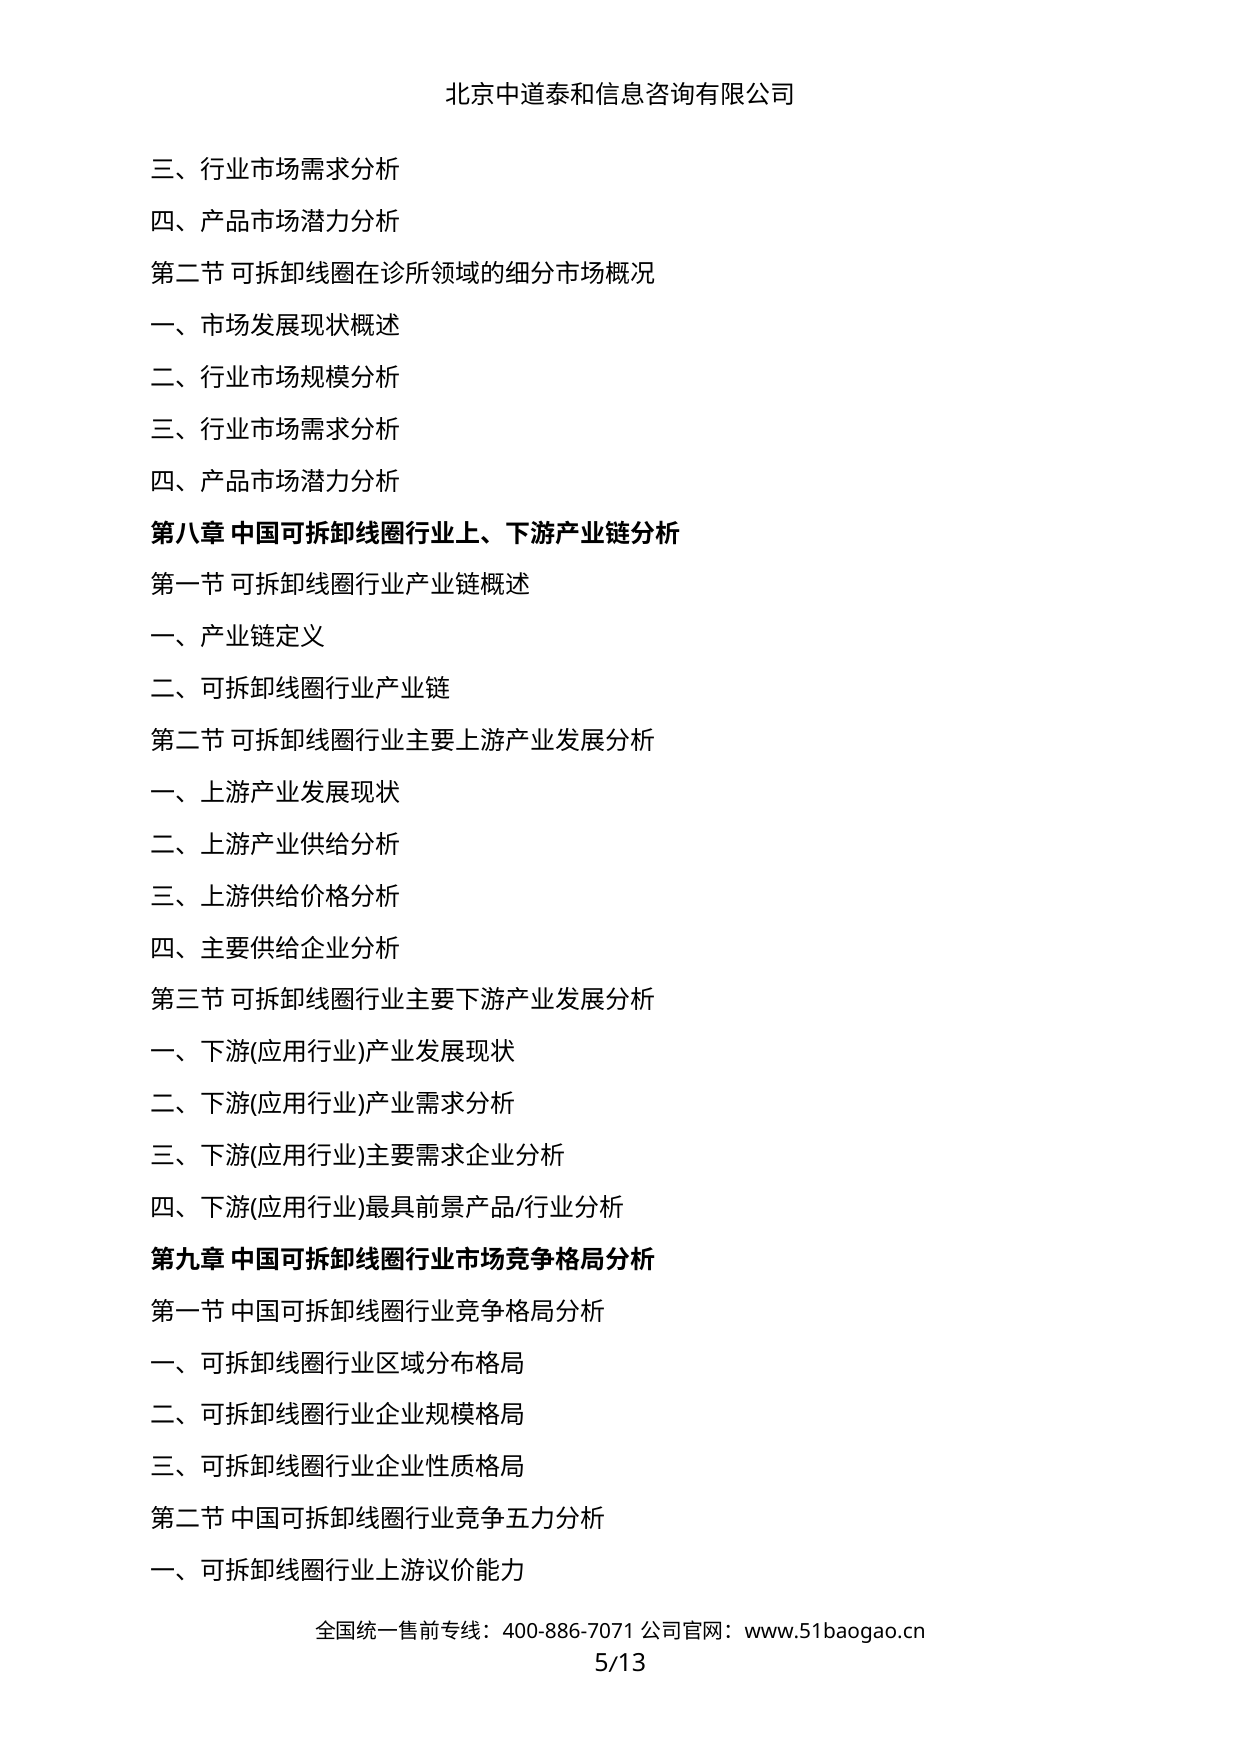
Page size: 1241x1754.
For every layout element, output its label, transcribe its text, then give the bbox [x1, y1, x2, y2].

text 第一节 中国可拆卸线圈行业竞争格局分析 [150, 1291, 1090, 1327]
text 二、可拆卸线圈行业产业链 [150, 669, 1090, 705]
text 三、上游供给价格分析 [150, 876, 1090, 912]
text 第八章 中国可拆卸线圈行业上、下游产业链分析 [150, 513, 1090, 549]
text 二、可拆卸线圈行业企业规模格局 [150, 1395, 1090, 1431]
text 三、可拆卸线圈行业企业性质格局 [150, 1447, 1090, 1483]
text 第二节 可拆卸线圈行业主要上游产业发展分析 [150, 721, 1090, 757]
text 二、上游产业供给分析 [150, 824, 1090, 861]
text 四、下游(应用行业)最具前景产品/行业分析 [150, 1187, 1090, 1224]
text 一、可拆卸线圈行业区域分布格局 [150, 1343, 1090, 1379]
text 四、产品市场潜力分析 [150, 202, 1090, 238]
text 一、市场发展现状概述 [150, 306, 1090, 342]
text 三、下游(应用行业)主要需求企业分析 [150, 1136, 1090, 1172]
text 四、主要供给企业分析 [150, 928, 1090, 964]
text 第二节 可拆卸线圈在诊所领域的细分市场概况 [150, 254, 1090, 290]
text 三、行业市场需求分析 [150, 150, 1090, 186]
text 二、下游(应用行业)产业需求分析 [150, 1084, 1090, 1120]
text 一、下游(应用行业)产业发展现状 [150, 1032, 1090, 1068]
text 三、行业市场需求分析 [150, 409, 1090, 446]
text 第三节 可拆卸线圈行业主要下游产业发展分析 [150, 980, 1090, 1016]
text 一、产业链定义 [150, 617, 1090, 653]
text 一、可拆卸线圈行业上游议价能力 [150, 1551, 1090, 1587]
text 一、上游产业发展现状 [150, 772, 1090, 809]
text 第二节 中国可拆卸线圈行业竞争五力分析 [150, 1499, 1090, 1535]
text 第九章 中国可拆卸线圈行业市场竞争格局分析 [150, 1239, 1090, 1276]
text 二、行业市场规模分析 [150, 357, 1090, 394]
text 第一节 可拆卸线圈行业产业链概述 [150, 565, 1090, 601]
text 四、产品市场潜力分析 [150, 461, 1090, 497]
